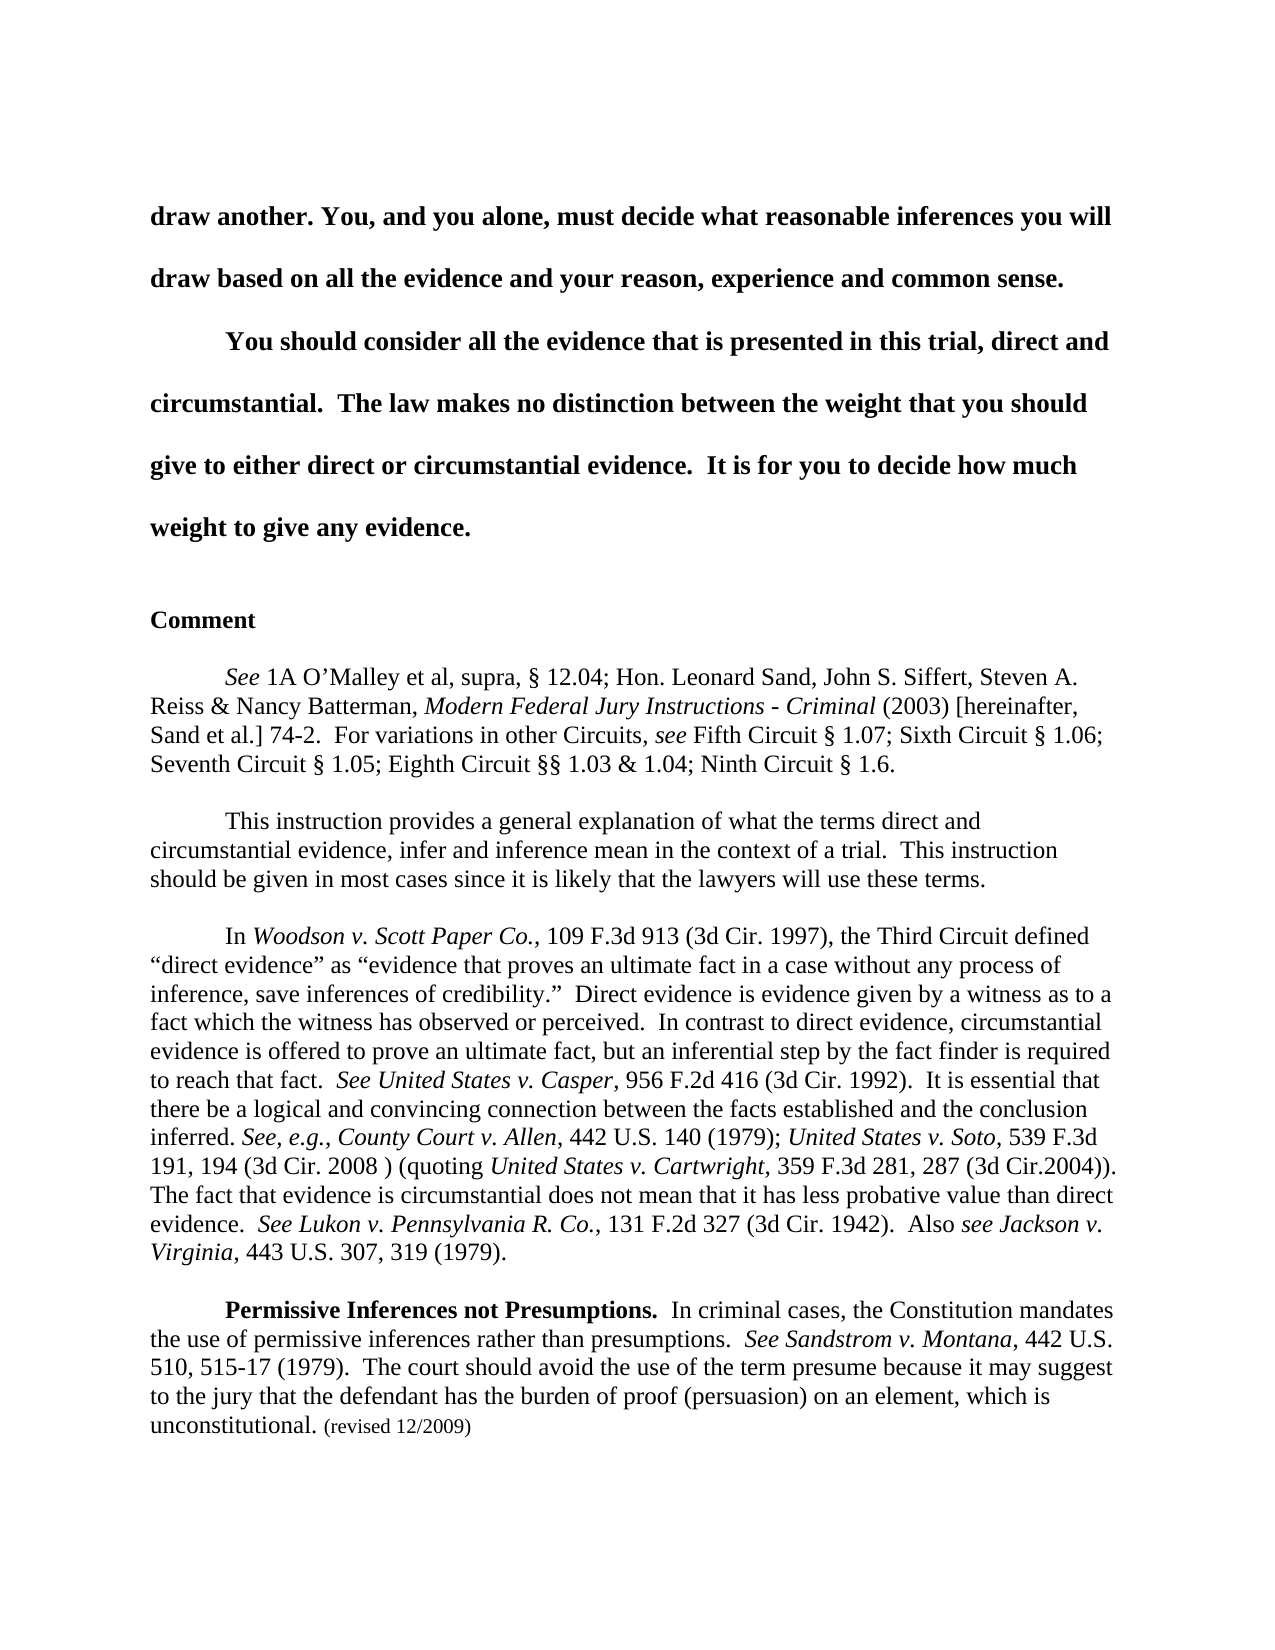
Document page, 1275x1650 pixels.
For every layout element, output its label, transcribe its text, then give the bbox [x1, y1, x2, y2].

text See 1A O’Malley et al, supra, § 12.04; Hon. Leonard Sand, John S. Siffert, Steven A. Reiss & Nancy Batterman, Modern Federal Jury Instructions - Criminal (2003) [hereinafter, Sand et al.] 74-2. For variations in other Circuits, see Fifth Circuit § 1.07; Sixth Circuit § 1.06; Seventh Circuit § 1.05; Eighth Circuit §§ 1.03 & 1.04; Ninth Circuit § 1.6. [150, 662, 1125, 777]
text You should consider all the evidence that is presented in this trial, direct and circumstantial. The law makes no distinction between the weight that you should give to either direct or circumstantial evidence. It is for you to decide how much weight to give any evidence. [150, 324, 1125, 543]
text This instruction provides a general explanation of what the terms direct and circumstantial evidence, infer and inference mean in the context of a trial. This instruction should be given in most cases since it is likely that the lawyers will use these terms. [150, 806, 1125, 892]
text Comment [150, 605, 1125, 634]
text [150, 200, 1125, 293]
text Permissive Inferences not Presumptions. In criminal cases, the Constitution mandates the use of permissive inferences rather than presumptions. See Sandstrom v. Montana, 442 U.S. 510, 515-17 (1979). The court should avoid the use of the term presume because it may suggest to the jury that the defendant has the burden of proof (persuasion) on an element, which is unconstitutional. (revised 12/2009) [150, 1295, 1125, 1439]
text In Woodson v. Scott Paper Co., 109 F.3d 913 (3d Cir. 1997), the Third Circuit defined “direct evidence” as “evidence that proves an ultimate fact in a case without any process of inference, save inferences of credibility.” Direct evidence is evidence given by a witness as to a fact which the witness has observed or perceived. In contrast to direct evidence, circumstantial evidence is offered to prove an ultimate fact, but an inferential step by the fact finder is required to reach that fact. See United States v. Casper, 956 F.2d 416 (3d Cir. 1992). It is essential that there be a logical and convincing connection between the facts established and the conclusion inferred. See, e.g., County Court v. Allen, 442 U.S. 140 (1979); United States v. Soto, 539 F.3d 191, 194 (3d Cir. 2008 ) (quoting United States v. Cartwright, 359 F.3d 281, 287 (3d Cir.2004)). The fact that evidence is circumstantial does not mean that it has less probative value than direct evidence. See Lukon v. Pennsylvania R. Co., 131 F.2d 327 (3d Cir. 1942). Also see Jackson v. Virginia, 443 U.S. 307, 319 (1979). [150, 921, 1125, 1266]
